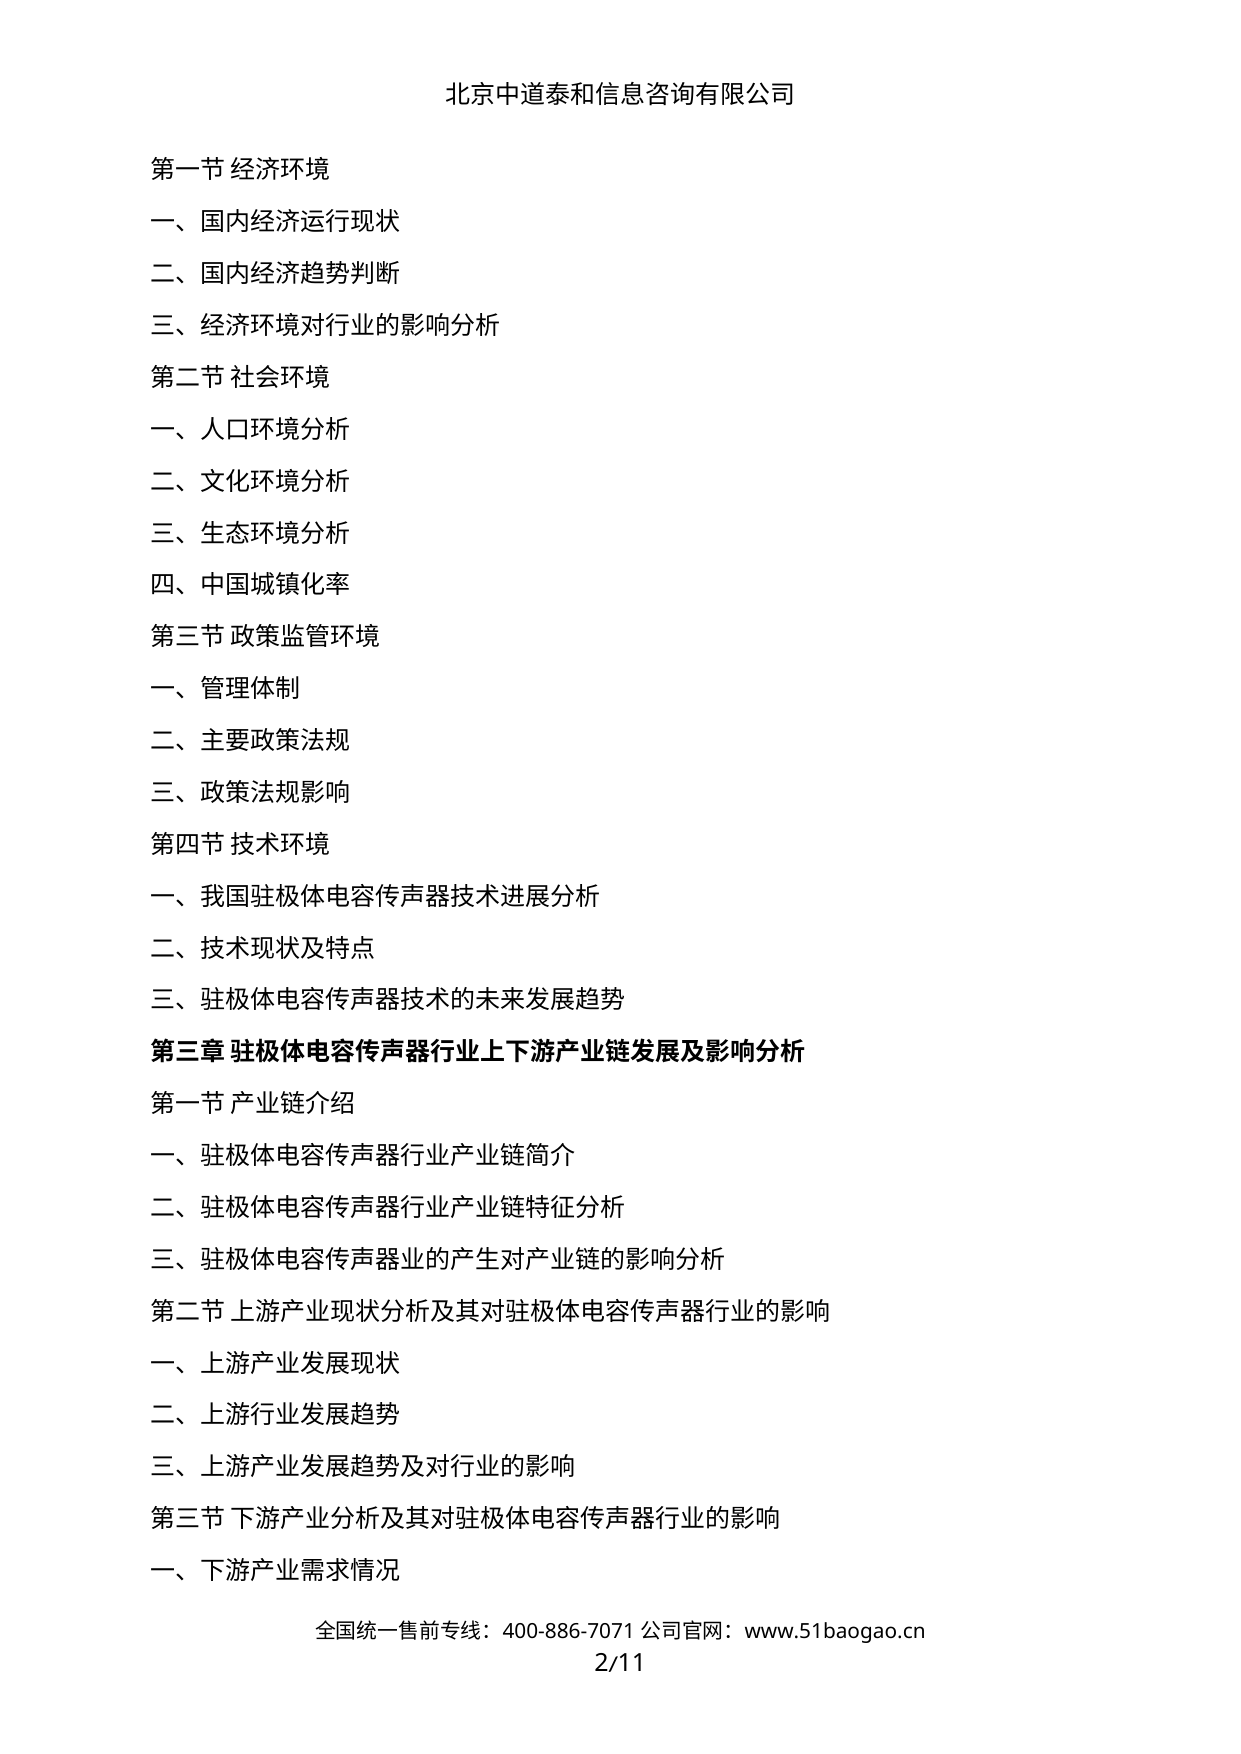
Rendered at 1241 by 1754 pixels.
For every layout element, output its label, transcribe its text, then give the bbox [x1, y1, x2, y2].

text 三、政策法规影响 [150, 772, 1090, 809]
text 二、主要政策法规 [150, 721, 1090, 757]
text 三、驻极体电容传声器技术的未来发展趋势 [150, 980, 1090, 1016]
text 四、中国城镇化率 [150, 565, 1090, 601]
text 一、人口环境分析 [150, 409, 1090, 446]
text 第二节 社会环境 [150, 357, 1090, 394]
text 第三章 驻极体电容传声器行业上下游产业链发展及影响分析 [150, 1032, 1090, 1068]
text 二、驻极体电容传声器行业产业链特征分析 [150, 1187, 1090, 1224]
text 一、管理体制 [150, 669, 1090, 705]
text 第二节 上游产业现状分析及其对驻极体电容传声器行业的影响 [150, 1291, 1090, 1327]
text 一、下游产业需求情况 [150, 1551, 1090, 1587]
text 二、技术现状及特点 [150, 928, 1090, 964]
text 第三节 下游产业分析及其对驻极体电容传声器行业的影响 [150, 1499, 1090, 1535]
text 二、上游行业发展趋势 [150, 1395, 1090, 1431]
text 第一节 产业链介绍 [150, 1084, 1090, 1120]
text 一、上游产业发展现状 [150, 1343, 1090, 1379]
text 三、经济环境对行业的影响分析 [150, 306, 1090, 342]
text 二、文化环境分析 [150, 461, 1090, 497]
text 第四节 技术环境 [150, 824, 1090, 861]
text 三、上游产业发展趋势及对行业的影响 [150, 1447, 1090, 1483]
text 三、驻极体电容传声器业的产生对产业链的影响分析 [150, 1239, 1090, 1276]
text 二、国内经济趋势判断 [150, 254, 1090, 290]
text 三、生态环境分析 [150, 513, 1090, 549]
text 第一节 经济环境 [150, 150, 1090, 186]
text 第三节 政策监管环境 [150, 617, 1090, 653]
text 一、驻极体电容传声器行业产业链简介 [150, 1136, 1090, 1172]
text 一、国内经济运行现状 [150, 202, 1090, 238]
text 一、我国驻极体电容传声器技术进展分析 [150, 876, 1090, 912]
